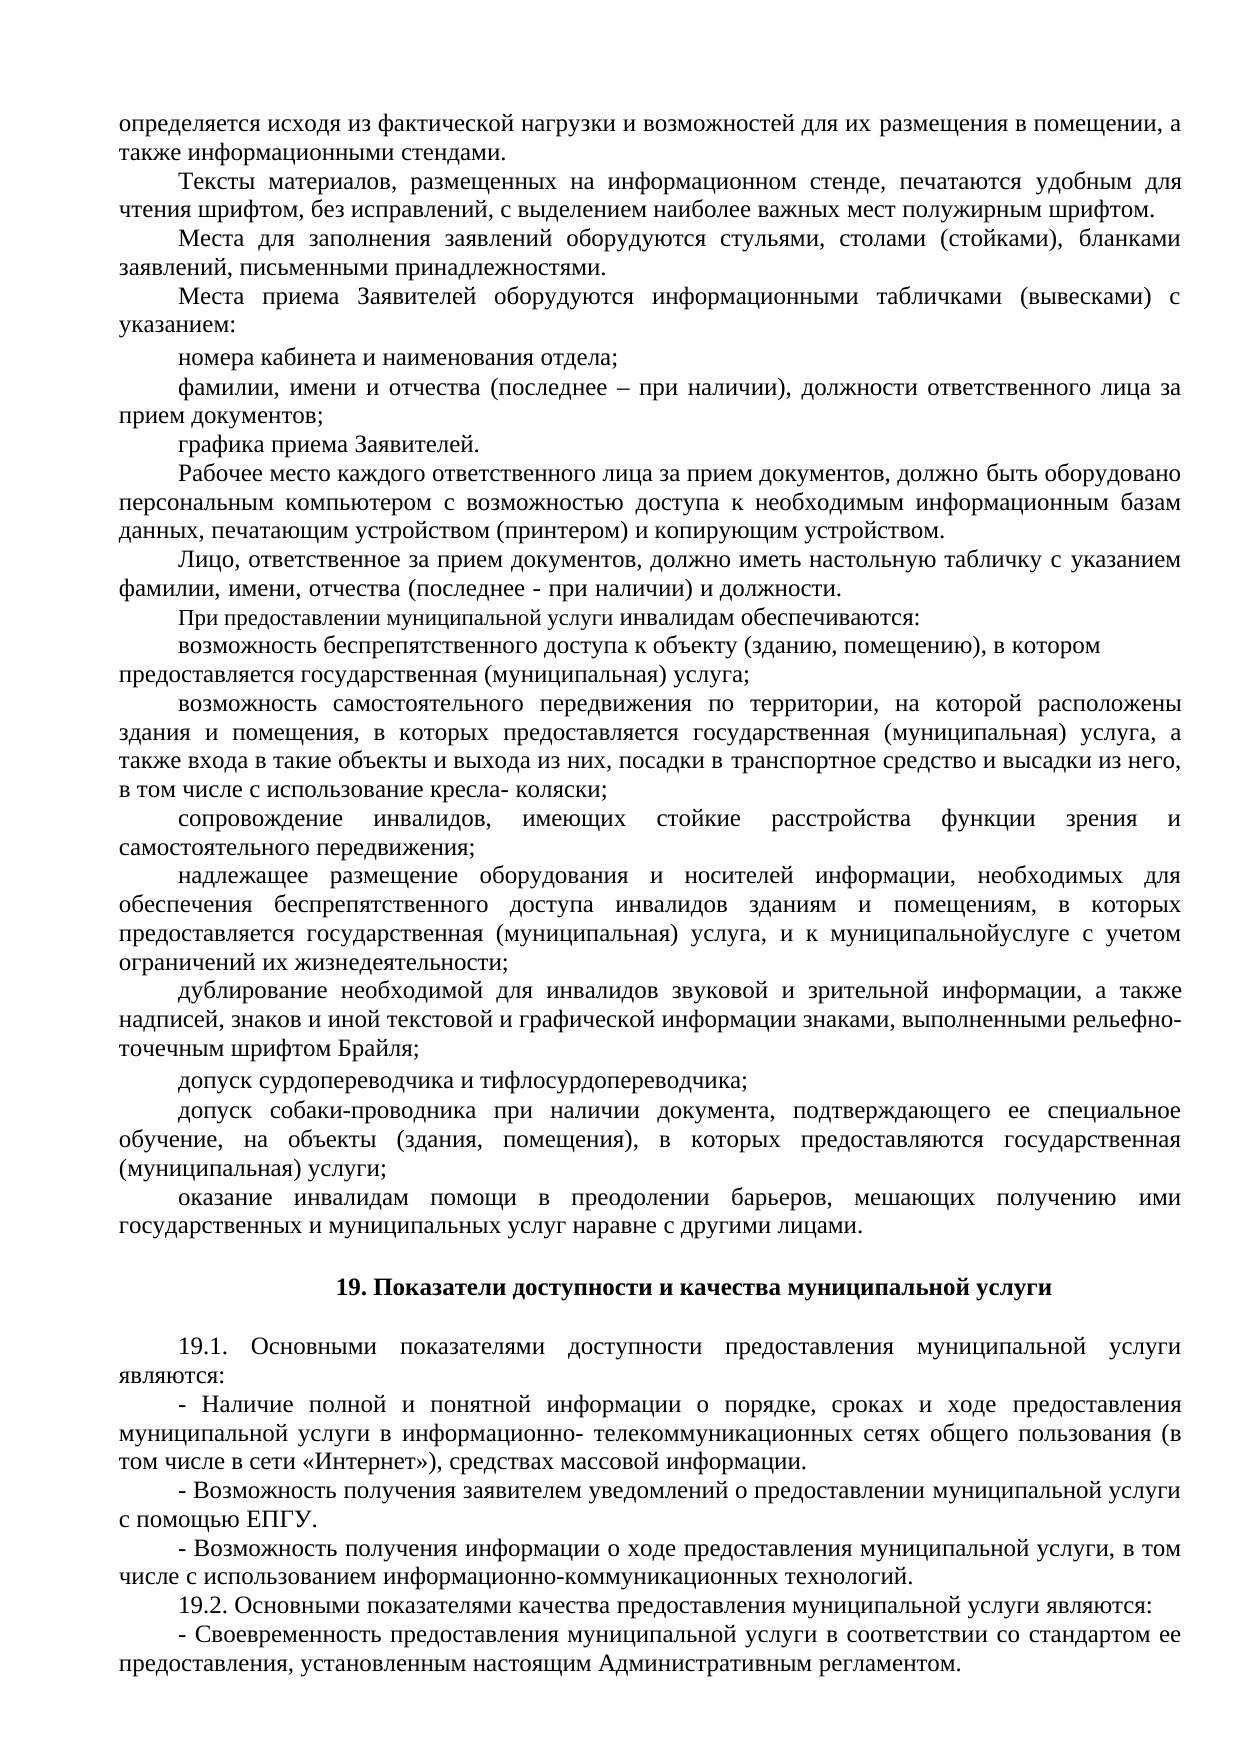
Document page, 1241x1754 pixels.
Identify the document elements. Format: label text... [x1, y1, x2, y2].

text сопровождение инвалидов, имеющих стойкие расстройства функции зрения и самостоятельного передвижения; [119, 803, 1181, 861]
text оказание инвалидам помощи в преодолении барьеров, мешающих получению ими государственных и муниципальных услуг наравне с другими лицами. [119, 1182, 1181, 1239]
text возможность беспрепятственного доступа к объекту (зданию, помещению), в котором предоставляется государственная (муниципальная) услуга; [119, 631, 1196, 688]
text - Своевременность предоставления муниципальной услуги в соответствии со стандартом ее предоставления, установленным настоящим Административным регламентом. [119, 1619, 1181, 1676]
subtitle 19. Показатели доступности и качества муниципальной услуги [207, 1268, 1180, 1302]
text допуск сурдопереводчика и тифлосурдопереводчика; [119, 1062, 1196, 1095]
text 19.1. Основными показателями доступности предоставления муниципальной услуги являются: [119, 1331, 1182, 1389]
text Рабочее место каждого ответственного лица за прием документов, должно быть оборудовано персональным компьютером с возможностью доступа к необходимым информационным базам данных, печатающим устройством (принтером) и копирующим устройством. [119, 458, 1181, 544]
text Тексты материалов, размещенных на информационном стенде, печатаются удобным для чтения шрифтом, без исправлений, с выделением наиболее важных мест полужирным шрифтом. [119, 166, 1182, 223]
text надлежащее размещение оборудования и носителей информации, необходимых для обеспечения беспрепятственного доступа инвалидов зданиям и помещениям, в которых предоставляется государственная (муниципальная) услуга, и к муниципальнойуслуге с учетом ограничений их жизнедеятельности; [119, 861, 1181, 976]
text допуск собаки-проводника при наличии документа, подтверждающего ее специальное обучение, на объекты (здания, помещения), в которых предоставляются государственная (муниципальная) услуги; [119, 1095, 1181, 1182]
text 19.2. Основными показателями качества предоставления муниципальной услуги являются: [119, 1590, 1182, 1619]
text фамилии, имени и отчества (последнее – при наличии), должности ответственного лица за прием документов; [119, 372, 1182, 429]
text Лицо, ответственное за прием документов, должно иметь настольную табличку с указанием фамилии, имени, отчества (последнее - при наличии) и должности. [119, 544, 1182, 602]
text возможность самостоятельного передвижения по территории, на которой расположены здания и помещения, в которых предоставляется государственная (муниципальная) услуга, а также входа в такие объекты и выхода из них, посадки в транспортное средство и высадки из него, в том числе с использование кресла- коляски; [119, 688, 1182, 803]
text - Возможность получения информации о ходе предоставления муниципальной услуги, в том числе с использованием информационно-коммуникационных технологий. [119, 1533, 1181, 1590]
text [119, 108, 1181, 166]
text - Возможность получения заявителем уведомлений о предоставлении муниципальной услуги с помощью ЕПГУ. [119, 1475, 1181, 1533]
text Места для заполнения заявлений оборудуются стульями, столами (стойками), бланками заявлений, письменными принадлежностями. [119, 223, 1181, 281]
text Места приема Заявителей оборудуются информационными табличками (вывесками) с указанием: [119, 281, 1181, 338]
text графика приема Заявителей. [119, 429, 1196, 458]
text - Наличие полной и понятной информации о порядке, сроках и ходе предоставления муниципальной услуги в информационно- телекоммуникационных сетях общего пользования (в том числе в сети «Интернет»), средствах массовой информации. [119, 1389, 1182, 1475]
text При предоставлении муниципальной услуги инвалидам обеспечиваются: [119, 602, 1196, 631]
text номера кабинета и наименования отдела; [119, 338, 1196, 372]
text дублирование необходимой для инвалидов звуковой и зрительной информации, а также надписей, знаков и иной текстовой и графической информации знаками, выполненными рельефно-точечным шрифтом Брайля; [119, 976, 1182, 1062]
